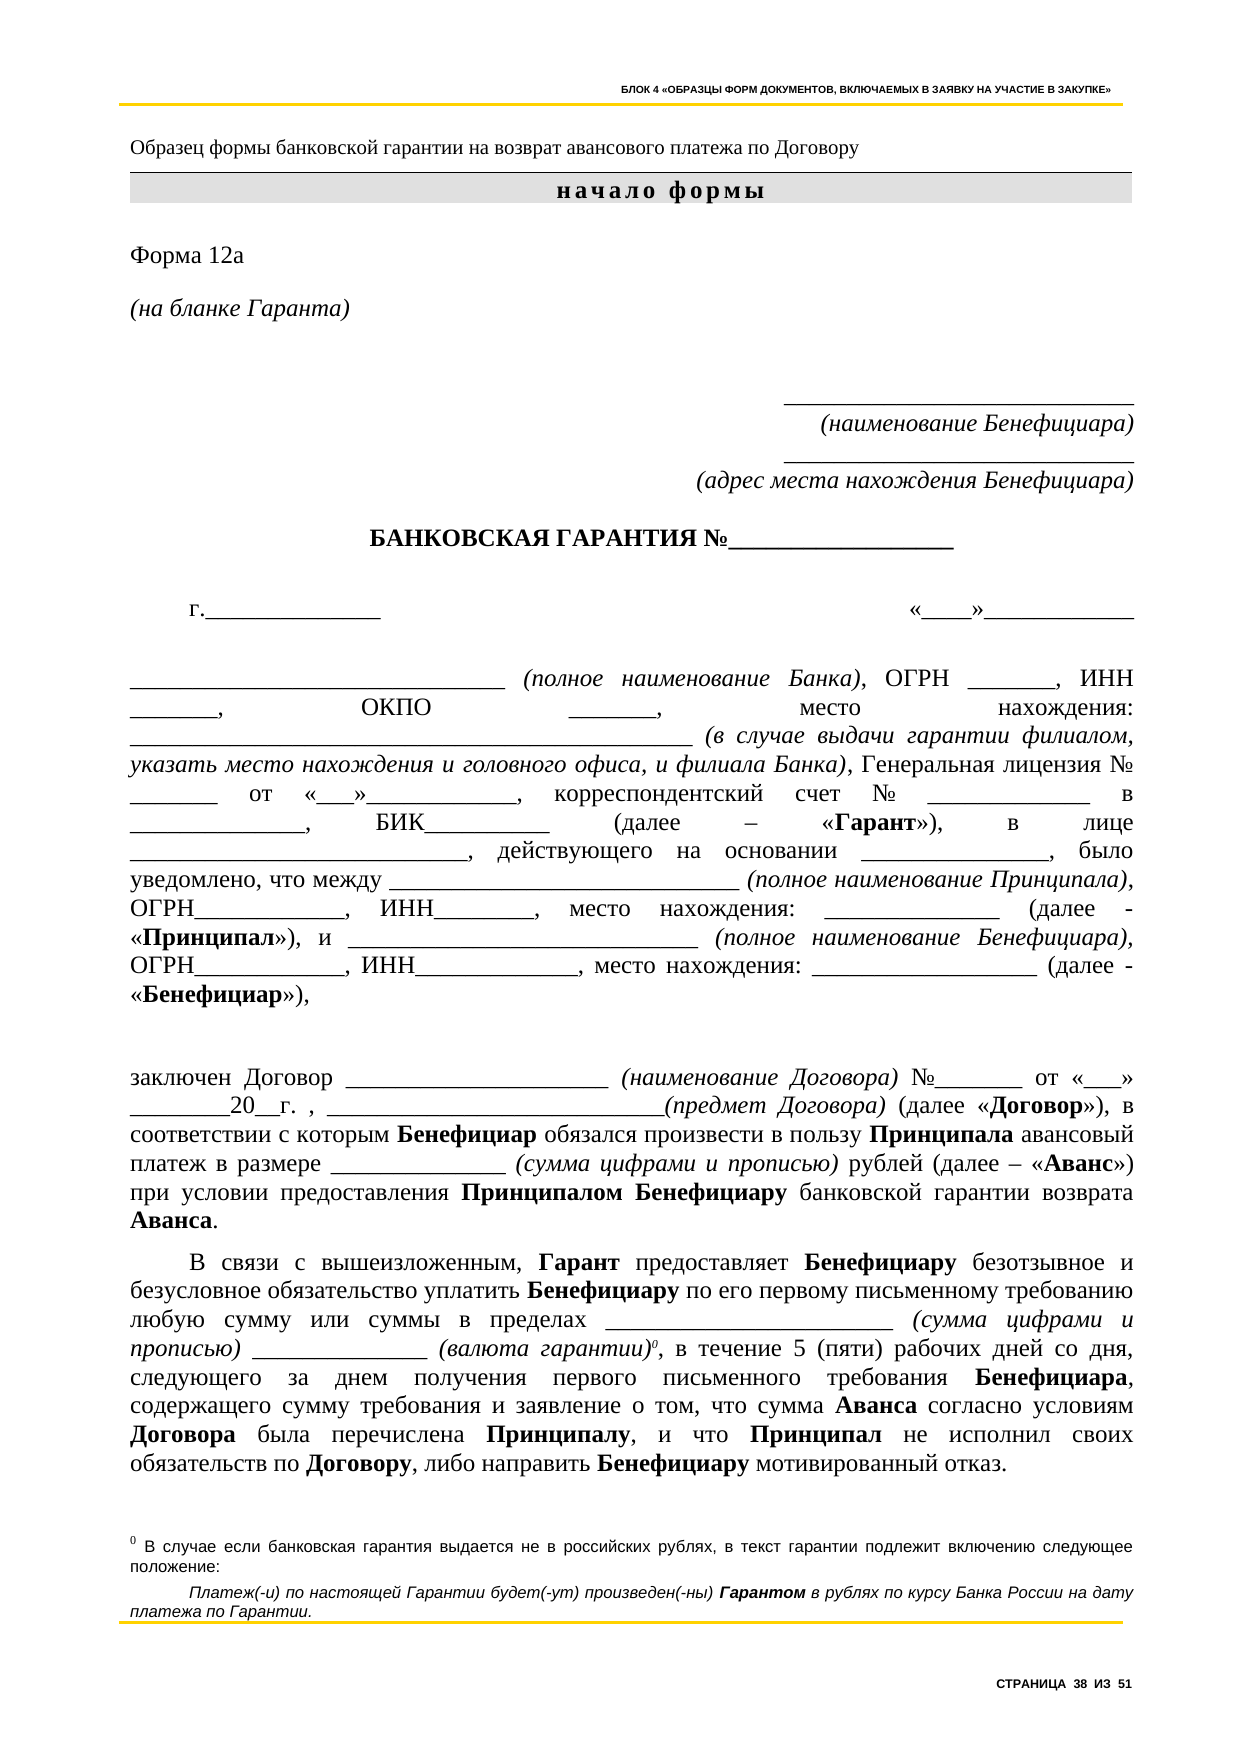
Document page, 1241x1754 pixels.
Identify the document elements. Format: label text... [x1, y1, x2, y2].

text БАНКОВСКАЯ ГАРАНТИЯ №__________________ [130, 523, 1134, 552]
text ______________________________ (полное наименование Банка), ОГРН _______, ИНН _______, ОКПО _______, место нахождения: _____________________________________________ (в случае выдачи гарантии филиалом, указать место нахождения и головного офиса, и филиала Банка), Генеральная лицензия № _______ от «___»____________, корреспондентский счет № _____________ в ______________, БИК__________ (далее – «Гарант»), в лице ___________________________, действующего на основании _______________, было уведомлено, что между ____________________________ (полное наименование Принципала), ОГРН____________, ИНН________, место нахождения: ______________ (далее - «Принципал»), и ____________________________ (полное наименование Бенефициара), ОГРН____________, ИНН_____________, место нахождения: __________________ (далее - «Бенефициар»), [130, 663, 1134, 1008]
text (на бланке Гаранта) [130, 293, 1134, 322]
text ____________________________ [130, 437, 1134, 465]
text (адрес места нахождения Бенефициара) [130, 465, 1134, 494]
text Форма 12а [130, 240, 1134, 269]
text начало формы [130, 173, 1132, 203]
text (наименование Бенефициара) [130, 408, 1134, 437]
text г.______________ «____»____________ [130, 593, 1134, 650]
text Образец формы банковской гарантии на возврат авансового платежа по Договору [130, 135, 1134, 159]
text ____________________________ [130, 379, 1134, 408]
text В связи с вышеизложенным, Гарант предоставляет Бенефициару безотзывное и безусловное обязательство уплатить Бенефициару по его первому письменному требованию любую сумму или суммы в пределах _______________________ (сумма цифрами и прописью) ______________ (валюта гарантии), в течение 5 (пяти) рабочих дней со дня, следующего за днем получения первого письменного требования Бенефициара, содержащего сумму требования и заявление о том, что сумма Аванса согласно условиям Договора была перечислена Принципалу, и что Принципал не исполнил своих обязательств по Договору, либо направить Бенефициару мотивированный отказ. [130, 1247, 1134, 1477]
text заключен Договор _____________________ (наименование Договора) №_______ от «___» ________20__г. , ___________________________(предмет Договора) (далее «Договор»), в соответствии с которым Бенефициар обязался произвести в пользу Принципала авансовый платеж в размере ______________ (сумма цифрами и прописью) рублей (далее – «Аванс») при условии предоставления Принципалом Бенефициару банковской гарантии возврата Аванса. [130, 1062, 1134, 1234]
